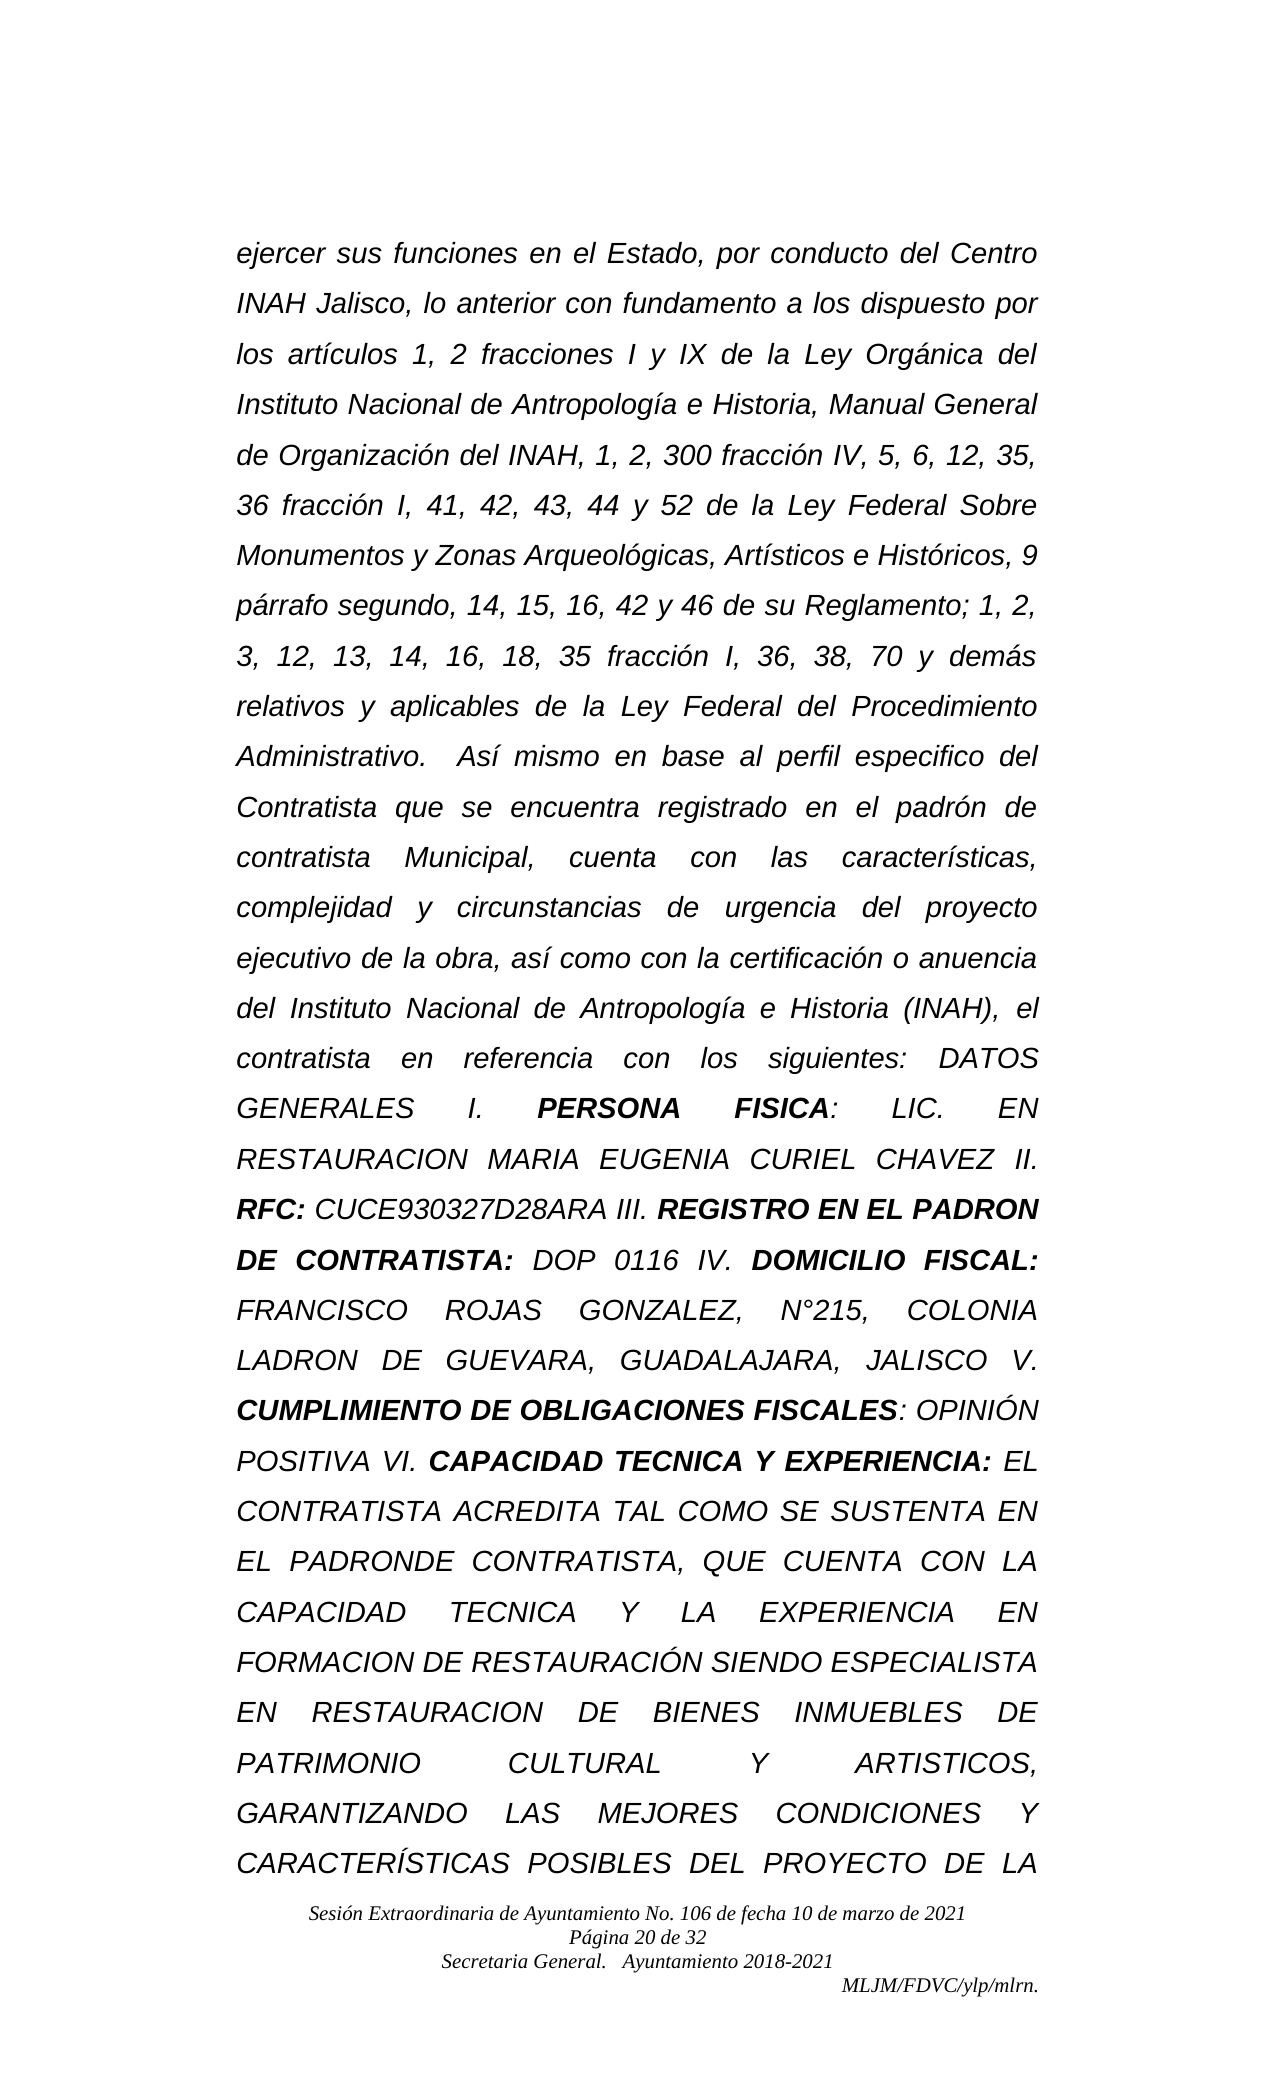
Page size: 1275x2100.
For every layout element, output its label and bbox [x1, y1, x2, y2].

text [236, 236, 1039, 1880]
